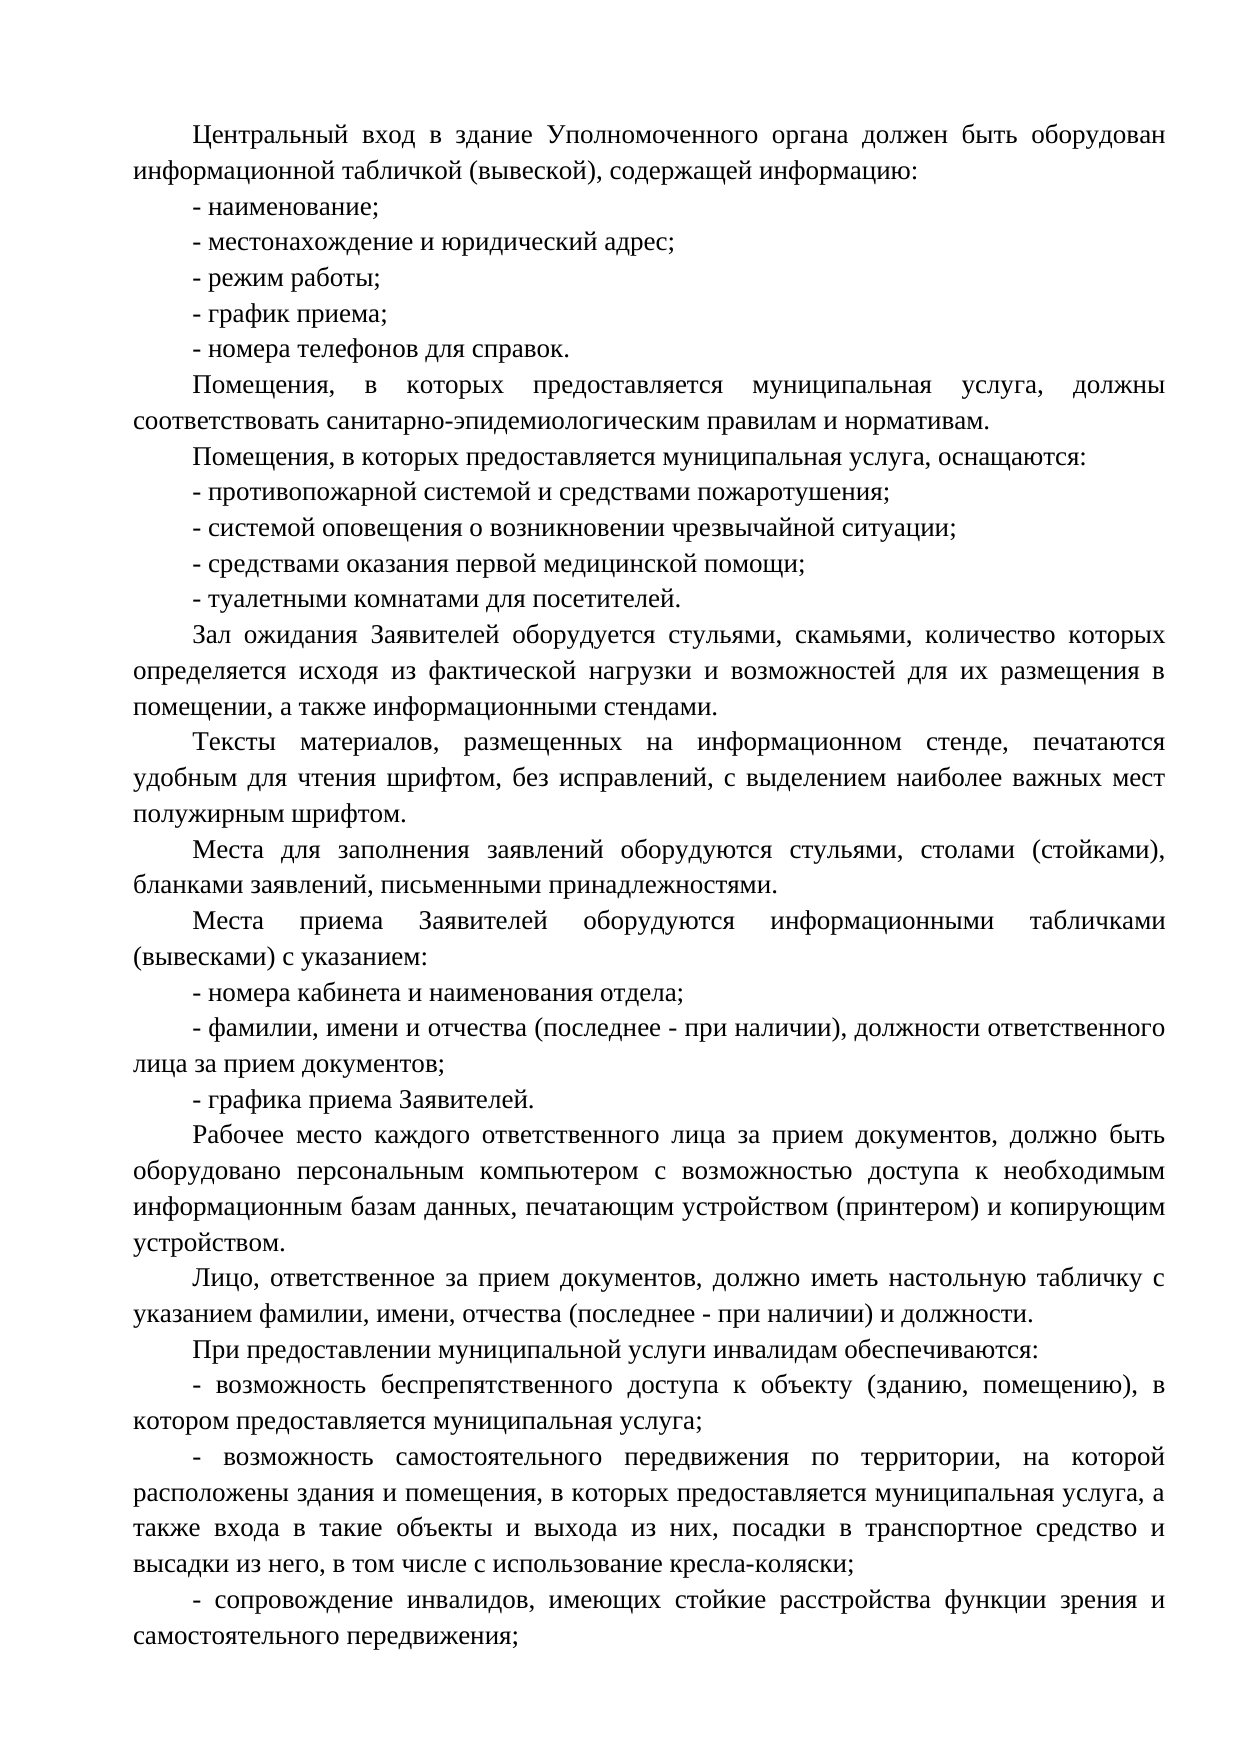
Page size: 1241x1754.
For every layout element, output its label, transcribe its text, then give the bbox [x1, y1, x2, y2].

text - туалетными комнатами для посетителей. [133, 583, 1167, 614]
text - режим работы; [133, 261, 1167, 292]
text - средствами оказания первой медицинской помощи; [133, 547, 1167, 578]
text Центральный вход в здание Уполномоченного органа должен быть оборудован информационной табличкой (вывеской), содержащей информацию: [133, 118, 1167, 185]
text - возможность беспрепятственного доступа к объекту (зданию, помещению), в котором предоставляется муниципальная услуга; [133, 1369, 1167, 1436]
text Лицо, ответственное за прием документов, должно иметь настольную табличку с указанием фамилии, имени, отчества (последнее - при наличии) и должности. [133, 1261, 1167, 1328]
text Зал ожидания Заявителей оборудуется стульями, скамьями, количество которых определяется исходя из фактической нагрузки и возможностей для их размещения в помещении, а также информационными стендами. [133, 618, 1167, 721]
text - графика приема Заявителей. [133, 1083, 1167, 1114]
text - наименование; [133, 189, 1167, 221]
text Рабочее место каждого ответственного лица за прием документов, должно быть оборудовано персональным компьютером с возможностью доступа к необходимым информационным базам данных, печатающим устройством (принтером) и копирующим устройством. [133, 1118, 1167, 1257]
text - график приема; [133, 297, 1167, 328]
text Тексты материалов, размещенных на информационном стенде, печатаются удобным для чтения шрифтом, без исправлений, с выделением наиболее важных мест полужирным шрифтом. [133, 726, 1167, 828]
text - возможность самостоятельного передвижения по территории, на которой расположены здания и помещения, в которых предоставляется муниципальная услуга, а также входа в такие объекты и выхода из них, посадки в транспортное средство и высадки из него, в том числе с использование кресла-коляски; [133, 1440, 1167, 1578]
text При предоставлении муниципальной услуги инвалидам обеспечиваются: [133, 1333, 1167, 1364]
text - номера кабинета и наименования отдела; [133, 976, 1167, 1007]
text Помещения, в которых предоставляется муниципальная услуга, оснащаются: [133, 440, 1167, 471]
text - местонахождение и юридический адрес; [133, 225, 1167, 256]
text - номера телефонов для справок. [133, 332, 1167, 364]
text - системой оповещения о возникновении чрезвычайной ситуации; [133, 511, 1167, 542]
text Места приема Заявителей оборудуются информационными табличками (вывесками) с указанием: [133, 904, 1167, 971]
text Помещения, в которых предоставляется муниципальная услуга, должны соответствовать санитарно-эпидемиологическим правилам и нормативам. [133, 368, 1167, 435]
text - противопожарной системой и средствами пожаротушения; [133, 475, 1167, 507]
text Места для заполнения заявлений оборудуются стульями, столами (стойками), бланками заявлений, письменными принадлежностями. [133, 833, 1167, 899]
text - фамилии, имени и отчества (последнее - при наличии), должности ответственного лица за прием документов; [133, 1011, 1167, 1078]
text - сопровождение инвалидов, имеющих стойкие расстройства функции зрения и самостоятельного передвижения; [133, 1583, 1167, 1650]
